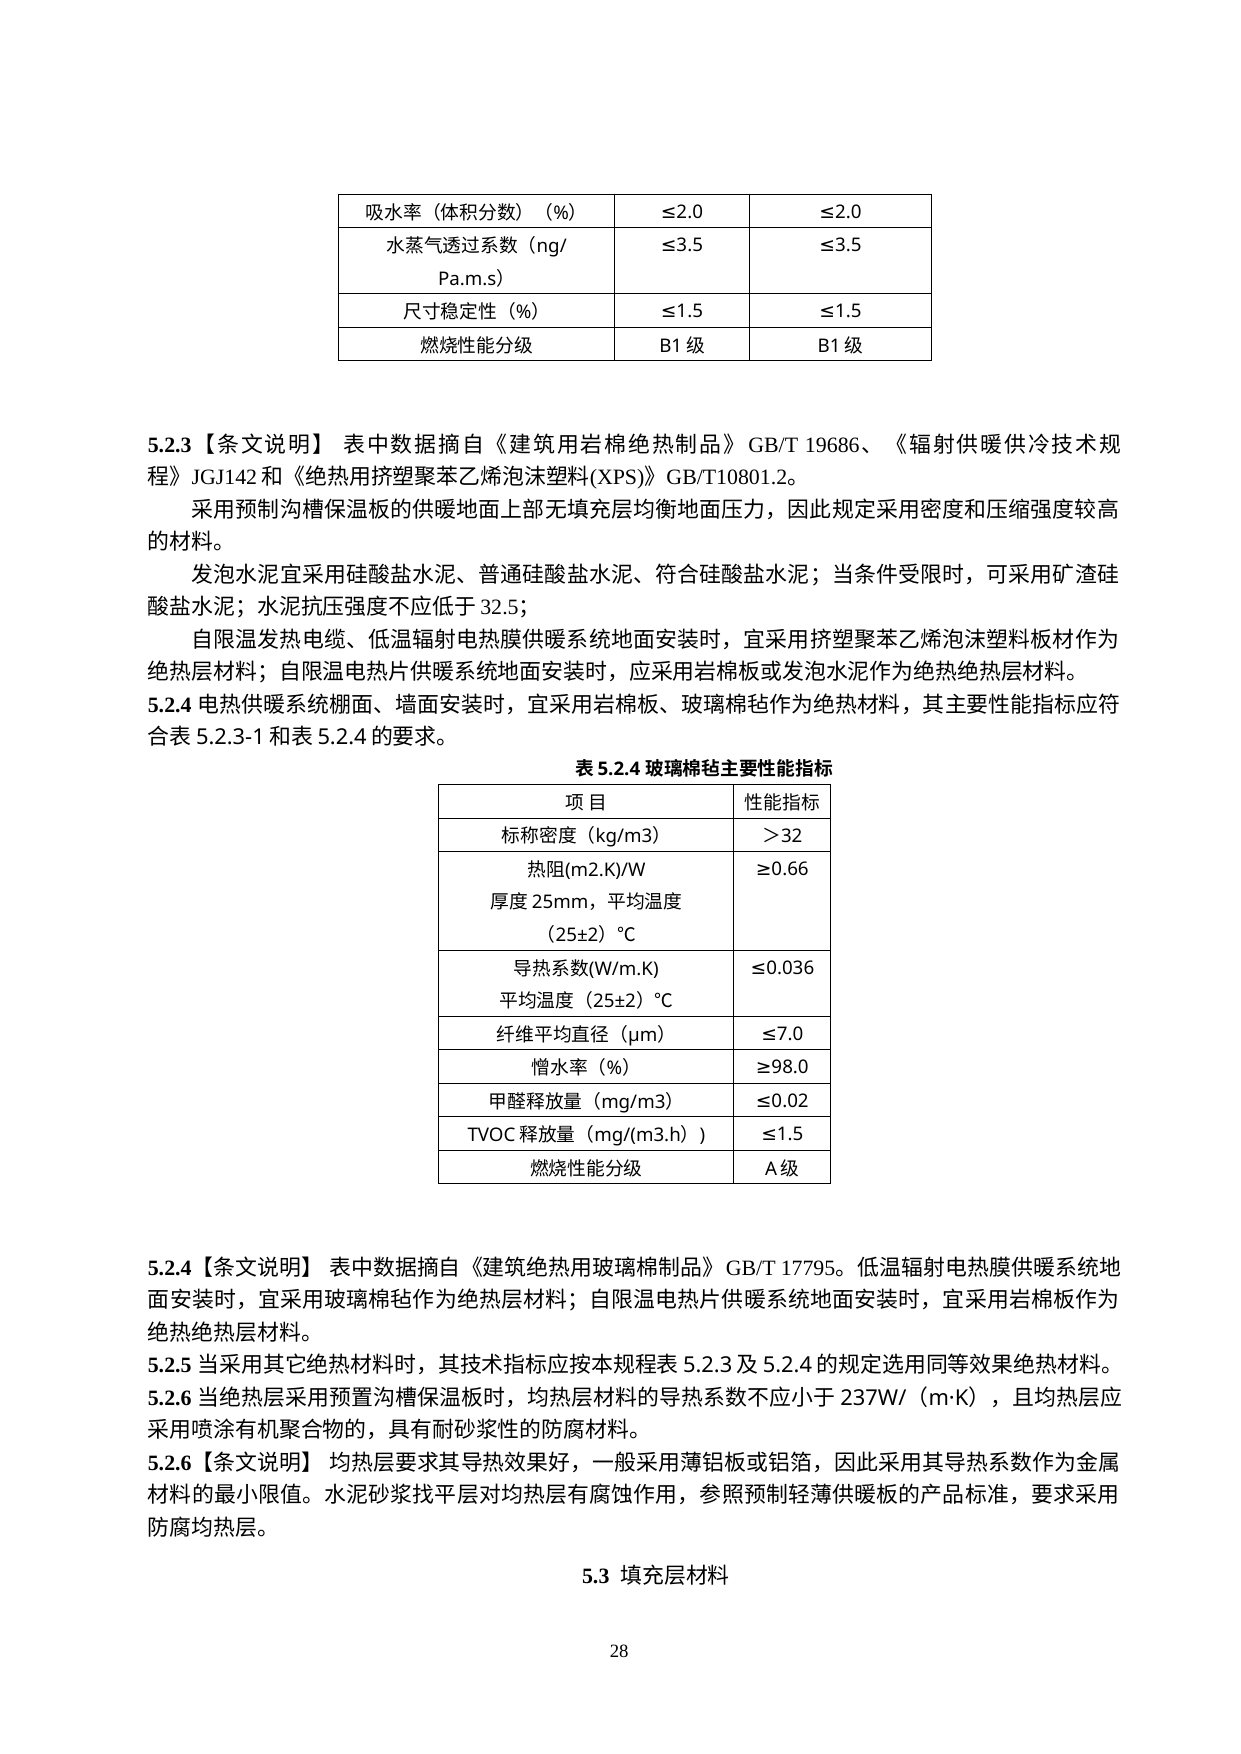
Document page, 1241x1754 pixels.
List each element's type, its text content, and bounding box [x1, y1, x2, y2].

table_cell ≤3.5 [750, 228, 931, 293]
text 5.2.4 电热供暖系统棚面、墙面安装时，宜采用岩棉板、玻璃棉毡作为绝热材料，其主要性能指标应符合表5.2.3-1和表5.2.4的要求。 [148, 686, 1122, 751]
table_cell A级 [734, 1151, 830, 1183]
table_cell ≥0.66 [734, 852, 830, 949]
table_cell 吸水率（体积分数）（%） [339, 195, 614, 227]
table_cell B1级 [615, 328, 749, 360]
text 5.3 填充层材料 [189, 1558, 1122, 1591]
text 5.2.5 当采用其它绝热材料时，其技术指标应按本规程表5.2.3及5.2.4的规定选用同等效果绝热材料。 [148, 1347, 1122, 1379]
table_cell 标称密度（kg/m3） [439, 819, 733, 851]
table_cell 水蒸气透过系数（ng/Pa.m.s） [339, 228, 614, 293]
table_cell ＞32 [734, 819, 830, 851]
text 5.2.3【条文说明】 表中数据摘自《建筑用岩棉绝热制品》GB/T 19686、《辐射供暖供冷技术规程》JGJ142和《绝热用挤塑聚苯乙烯泡沫塑料(XPS)》GB/T10801.2。 [148, 426, 1122, 491]
text 自限温发热电缆、低温辐射电热膜供暖系统地面安装时，宜采用挤塑聚苯乙烯泡沫塑料板材作为绝热层材料；自限温电热片供暖系统地面安装时，应采用岩棉板或发泡水泥作为绝热绝热层材料。 [148, 621, 1122, 686]
table_cell 纤维平均直径（μm） [439, 1017, 733, 1049]
table_cell ≤1.5 [750, 294, 931, 327]
table_cell 甲醛释放量（mg/m3） [439, 1084, 733, 1116]
text 采用预制沟槽保温板的供暖地面上部无填充层均衡地面压力，因此规定采用密度和压缩强度较高的材料。 [148, 491, 1122, 556]
table_cell 热阻(m2.K)/W 厚度25mm，平均温度（25±2）℃ [439, 852, 733, 949]
text 表5.2.4 玻璃棉毡主要性能指标 [241, 751, 1122, 784]
text 5.2.4【条文说明】 表中数据摘自《建筑绝热用玻璃棉制品》GB/T 17795。低温辐射电热膜供暖系统地面安装时，宜采用玻璃棉毡作为绝热层材料；自限温电热片供暖系统地面安装时，宜采用岩棉板作为绝热绝热层材料。 [148, 1249, 1122, 1347]
table_header 项 目 [439, 785, 733, 817]
table_cell 尺寸稳定性（%） [339, 294, 614, 327]
table_cell 导热系数(W/m.K) 平均温度（25±2）℃ [439, 951, 733, 1016]
table_cell ≥98.0 [734, 1050, 830, 1083]
table_cell ≤0.036 [734, 951, 830, 1016]
table_cell 憎水率（%） [439, 1050, 733, 1083]
table_cell ≤3.5 [615, 228, 749, 293]
table_cell ≤1.5 [615, 294, 749, 327]
table_cell B1级 [750, 328, 931, 360]
table_cell 燃烧性能分级 [339, 328, 614, 360]
text 5.2.6 当绝热层采用预置沟槽保温板时，均热层材料的导热系数不应小于 237W/（m·K），且均热层应采用喷涂有机聚合物的，具有耐砂浆性的防腐材料。 [148, 1379, 1122, 1444]
table_cell 燃烧性能分级 [439, 1151, 733, 1183]
table_cell TVOC释放量（mg/(m3.h）) [439, 1117, 733, 1150]
text 发泡水泥宜采用硅酸盐水泥、普通硅酸盐水泥、符合硅酸盐水泥；当条件受限时，可采用矿渣硅酸盐水泥；水泥抗压强度不应低于32.5； [148, 556, 1122, 621]
table_cell ≤1.5 [734, 1117, 830, 1150]
table_header 性能指标 [734, 785, 830, 817]
table_cell ≤0.02 [734, 1084, 830, 1116]
table_cell ≤7.0 [734, 1017, 830, 1049]
text 5.2.6【条文说明】 均热层要求其导热效果好，一般采用薄铝板或铝箔，因此采用其导热系数作为金属材料的最小限值。水泥砂浆找平层对均热层有腐蚀作用，参照预制轻薄供暖板的产品标准，要求采用防腐均热层。 [148, 1444, 1122, 1542]
table_cell ≤2.0 [615, 195, 749, 227]
table_cell ≤2.0 [750, 195, 931, 227]
